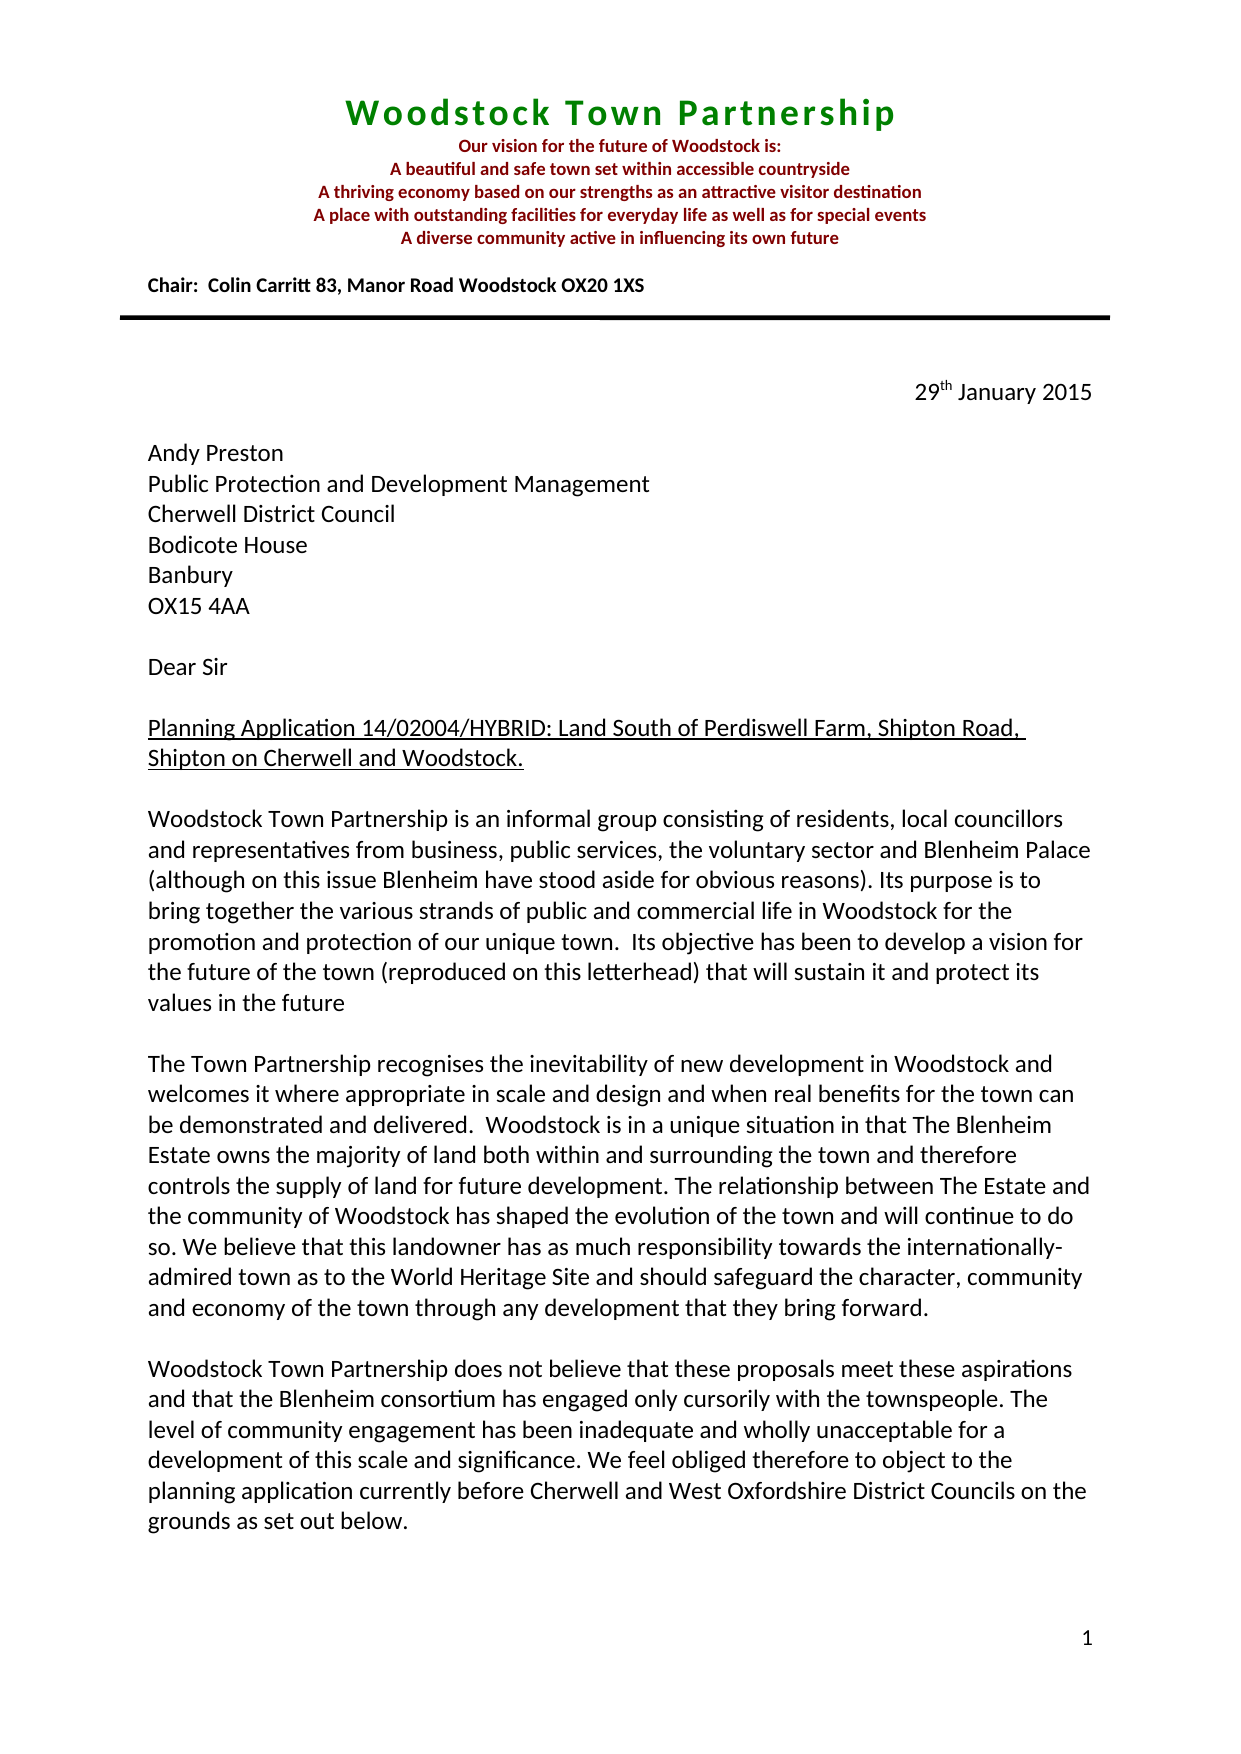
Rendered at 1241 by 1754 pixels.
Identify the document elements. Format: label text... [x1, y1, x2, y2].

subtitle Chair: Colin Carritt 83, Manor Road Woodstock OX20 1XS [148, 272, 1092, 297]
text Woodstock Town Partnership does not believe that these proposals meet these aspirations and that the Blenheim consortium has engaged only cursorily with the townspeople. The level of community engagement has been inadequate and wholly unacceptable for a development of this scale and significance. We feel obliged therefore to object to the planning application currently before Cherwell and West Oxfordshire District Councils on the grounds as set out below. [148, 1353, 1092, 1536]
text Dear Sir [148, 651, 1092, 681]
text Banbury [148, 559, 1092, 590]
text The Town Partnership recognises the inevitability of new development in Woodstock and welcomes it where appropriate in scale and design and when real benefits for the town can be demonstrated and delivered. Woodstock is in a unique situation in that The Blenheim Estate owns the majority of land both within and surrounding the town and therefore controls the supply of land for future development. The relationship between The Estate and the community of Woodstock has shaped the evolution of the town and will continue to do so. We believe that this landowner has as much responsibility towards the internationally-admired town as to the World Heritage Site and should safeguard the character, community and economy of the town through any development that they bring forward. [148, 1048, 1092, 1322]
text Bodicote House [148, 529, 1092, 559]
subtitle A diverse community active in influencing its own future [148, 226, 1092, 249]
text Planning Application 14/02004/HYBRID: Land South of Perdiswell Farm, Shipton Road, Shipton on Cherwell and Woodstock. [148, 712, 1092, 773]
text Our vision for the future of Woodstock is: [148, 134, 1092, 157]
text Woodstock Town Partnership is an informal group consisting of residents, local councillors and representatives from business, public services, the voluntary sector and Blenheim Palace (although on this issue Blenheim have stood aside for obvious reasons). Its purpose is to bring together the various strands of public and commercial life in Woodstock for the promotion and protection of our unique town. Its objective has been to develop a vision for the future of the town (reproduced on this letterhead) that will sustain it and protect its values in the future [148, 803, 1092, 1017]
text A place with outstanding facilities for everyday life as well as for special events [148, 203, 1092, 226]
text Andy Preston [148, 437, 1092, 468]
text A thriving economy based on our strengths as an attractive visitor destination [148, 180, 1092, 203]
subtitle Woodstock Town Partnership [148, 89, 1092, 134]
text Cherwell District Council [148, 498, 1092, 529]
text OX15 4AA [148, 590, 1092, 620]
text 29th January 2015 [148, 376, 1092, 407]
text Public Protection and Development Management [148, 468, 1092, 498]
text A beautiful and safe town set within accessible countryside [148, 157, 1092, 180]
